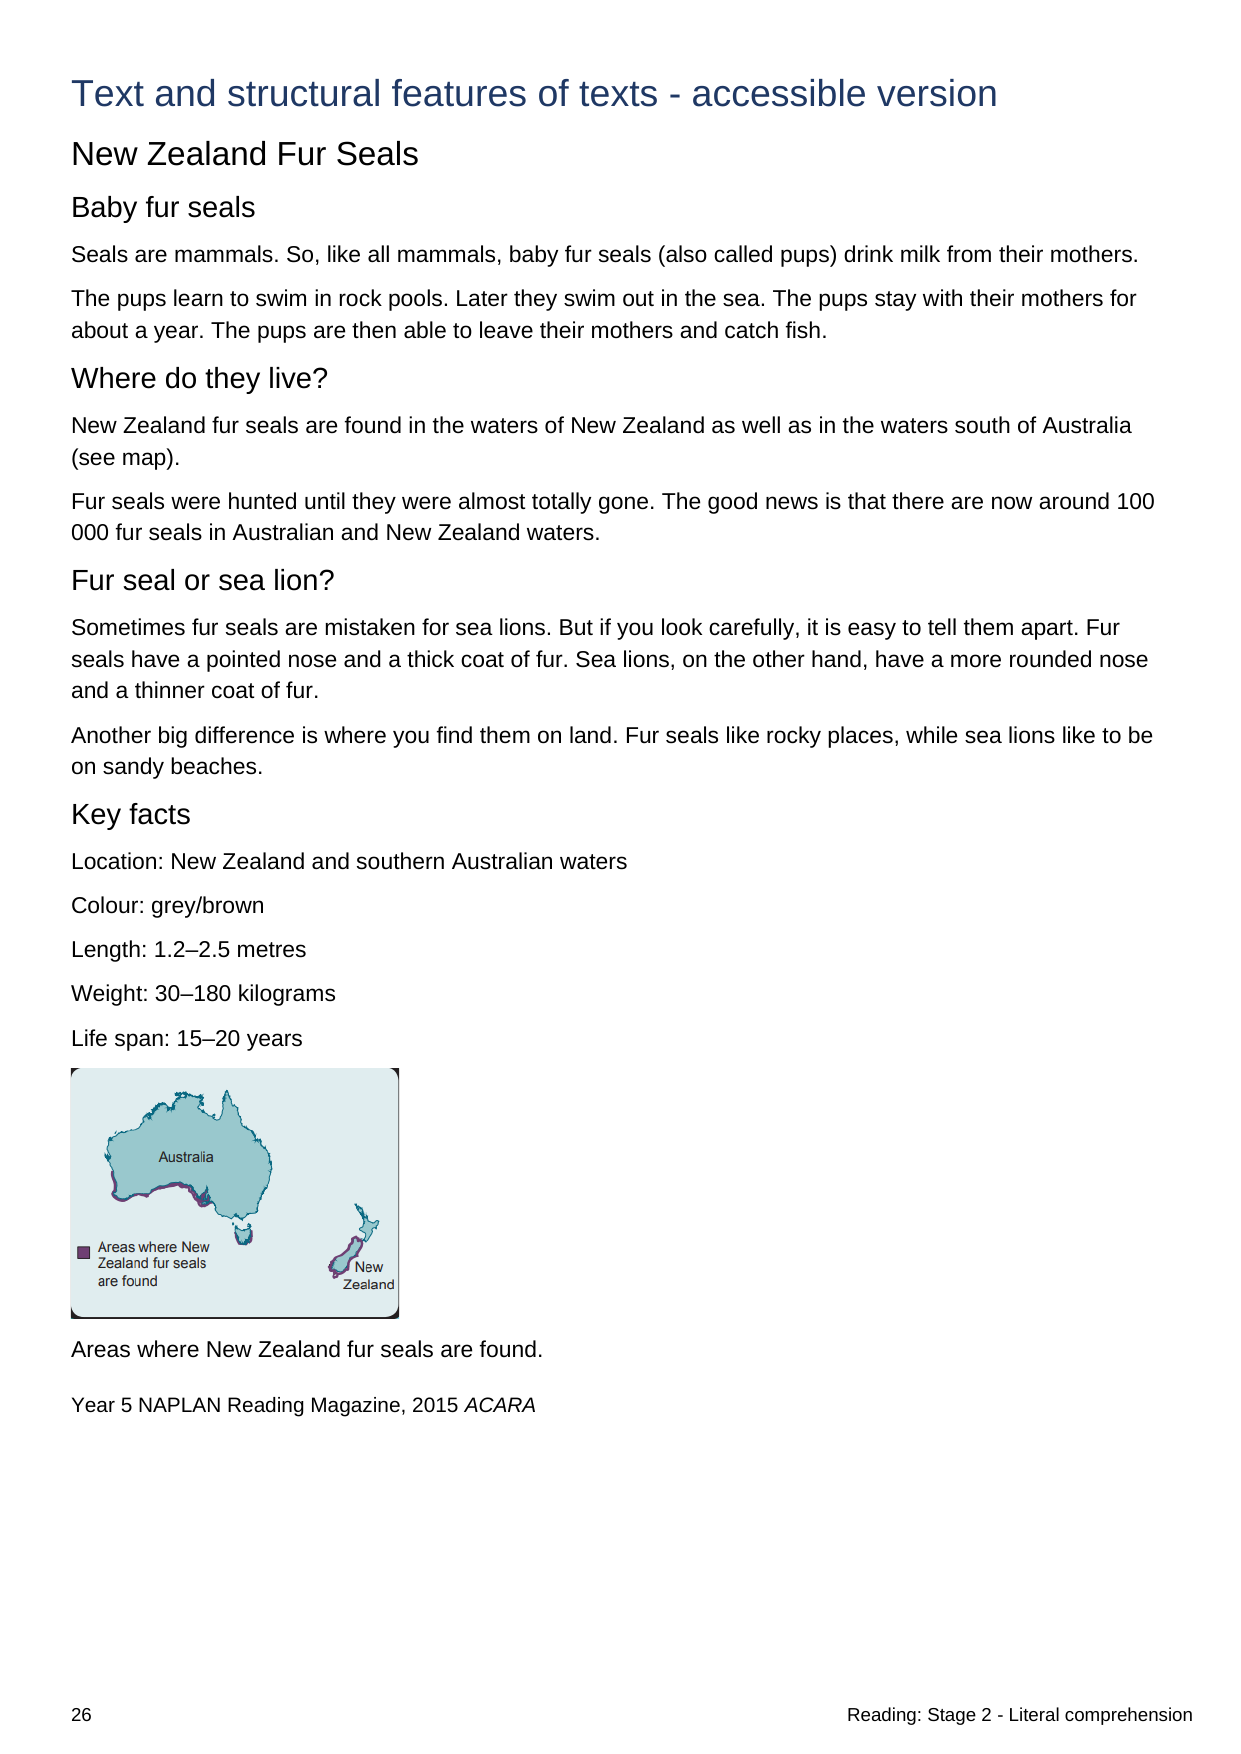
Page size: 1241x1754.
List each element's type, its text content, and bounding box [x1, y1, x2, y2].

text Year 5 NAPLAN Reading Magazine, 2015 ACARA [71, 1393, 1169, 1417]
subtitle Text and structural features of texts - accessible version [71, 72, 1169, 115]
subtitle New Zealand Fur Seals [71, 134, 1169, 172]
subtitle Fur seal or sea lion? [71, 563, 1169, 597]
text Seals are mammals. So, like all mammals, baby fur seals (also called pups) drink milk from their mothers. [71, 241, 1169, 268]
text Fur seals were hunted until they were almost totally gone. The good news is that there are now around 100 000 fur seals in Australian and New Zealand waters. [71, 488, 1169, 546]
text Colour: grey/brown [71, 892, 1169, 919]
text New Zealand fur seals are found in the waters of New Zealand as well as in the waters south of Australia (see map). [71, 412, 1169, 470]
text Areas where New Zealand fur seals are found. [71, 1336, 1169, 1363]
text Location: New Zealand and southern Australian waters [71, 848, 1169, 874]
subtitle Key facts [71, 797, 1169, 831]
subtitle Where do they live? [71, 361, 1169, 394]
subtitle Baby fur seals [71, 190, 1169, 224]
text The pups learn to swim in rock pools. Later they swim out in the sea. The pups stay with their mothers for about a year. The pups are then able to leave their mothers and catch fish. [71, 285, 1169, 343]
text Sometimes fur seals are mistaken for sea lions. But if you look carefully, it is easy to tell them apart. Fur seals have a pointed nose and a thick coat of fur. Sea lions, on the other hand, have a more rounded nose and a thinner coat of fur. [71, 614, 1169, 704]
picture [70, 1068, 400, 1319]
text Weight: 30–180 kilograms [71, 980, 1169, 1007]
text Life span: 15–20 years [71, 1024, 1169, 1051]
text Length: 1.2–2.5 metres [71, 936, 1169, 963]
text Another big difference is where you find them on land. Fur seals like rocky places, while sea lions like to be on sandy beaches. [71, 722, 1169, 779]
